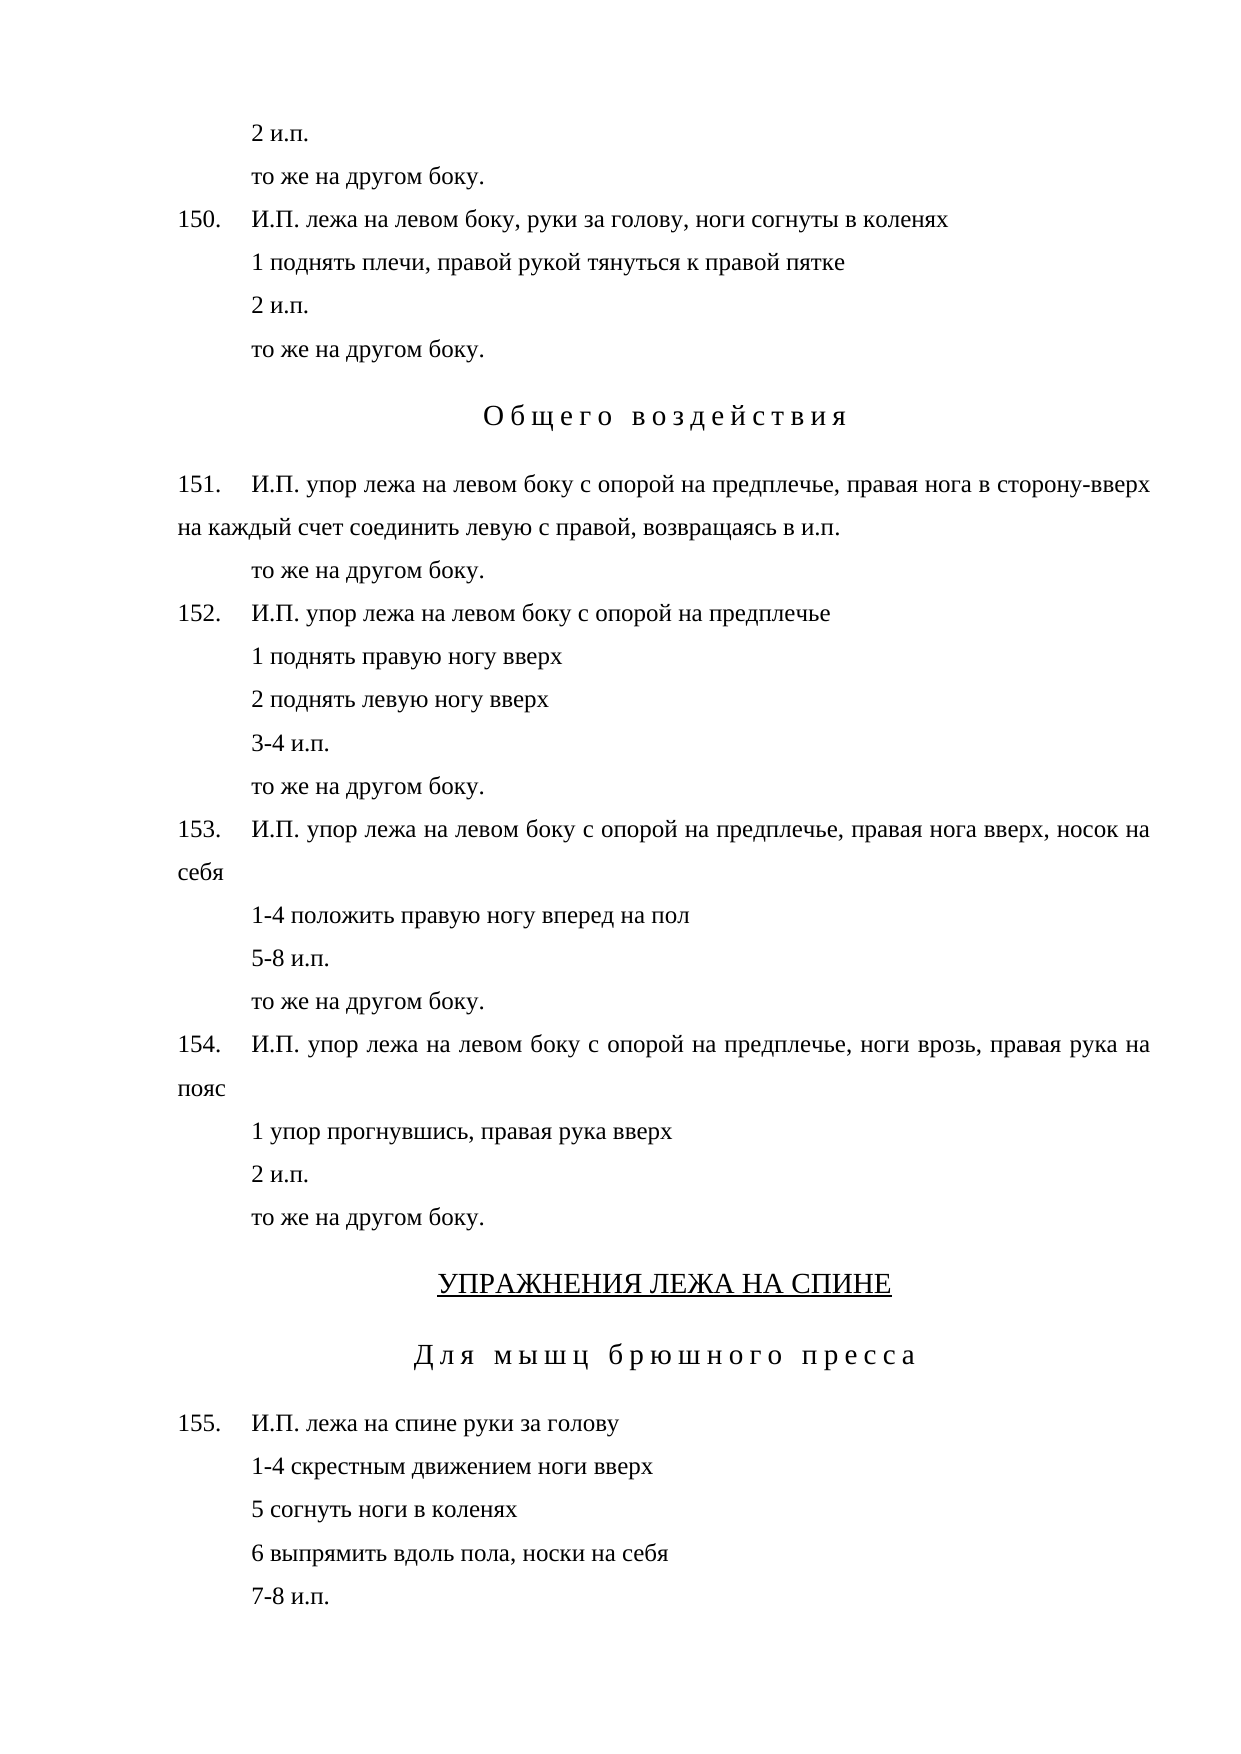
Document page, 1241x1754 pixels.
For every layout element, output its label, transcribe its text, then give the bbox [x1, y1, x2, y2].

list И.П. упор лежа на левом боку с опорой на предплечье, ноги врозь, правая рука на пояс [177, 1029, 1152, 1101]
list И.П. лежа на спине руки за голову [177, 1408, 1152, 1437]
list то же на другом боку. [251, 555, 1152, 584]
list 1 поднять плечи, правой рукой тянуться к правой пятке [251, 247, 1152, 276]
list то же на другом боку. [251, 334, 1152, 362]
list И.П. упор лежа на левом боку с опорой на предплечье, правая нога вверх, носок на себя [177, 814, 1152, 886]
text УПРАЖНЕНИЯ ЛЕЖА НА СПИНЕ [177, 1266, 1152, 1299]
text Общего воздействия [177, 398, 1152, 431]
list 1 упор прогнувшись, правая рука вверх [251, 1116, 1152, 1144]
list 1 поднять правую ногу вверх [251, 641, 1152, 670]
list 6 выпрямить вдоль пола, носки на себя [251, 1538, 1152, 1566]
list 5 согнуть ноги в коленях [251, 1494, 1152, 1523]
list 2 и.п. [251, 1159, 1152, 1188]
list 7-8 и.п. [251, 1581, 1152, 1609]
list И.П. упор лежа на левом боку с опорой на предплечье [177, 598, 1152, 627]
list 2 и.п. [251, 291, 1152, 319]
list И.П. упор лежа на левом боку с опорой на предплечье, правая нога в сторону-вверх на каждый счет соединить левую с правой, возвращаясь в и.п. [177, 469, 1152, 541]
list 2 и.п. [251, 118, 1152, 147]
list 1-4 положить правую ногу вперед на пол [251, 900, 1152, 929]
list то же на другом боку. [251, 161, 1152, 190]
list 1-4 скрестным движением ноги вверх [251, 1451, 1152, 1480]
list то же на другом боку. [251, 1202, 1152, 1231]
list то же на другом боку. [251, 986, 1152, 1015]
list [177, 204, 1152, 233]
list то же на другом боку. [251, 771, 1152, 799]
text Для мышц брюшного пресса [177, 1337, 1152, 1371]
list 2 поднять левую ногу вверх [251, 684, 1152, 713]
list 3-4 и.п. [251, 728, 1152, 756]
list 5-8 и.п. [251, 943, 1152, 972]
